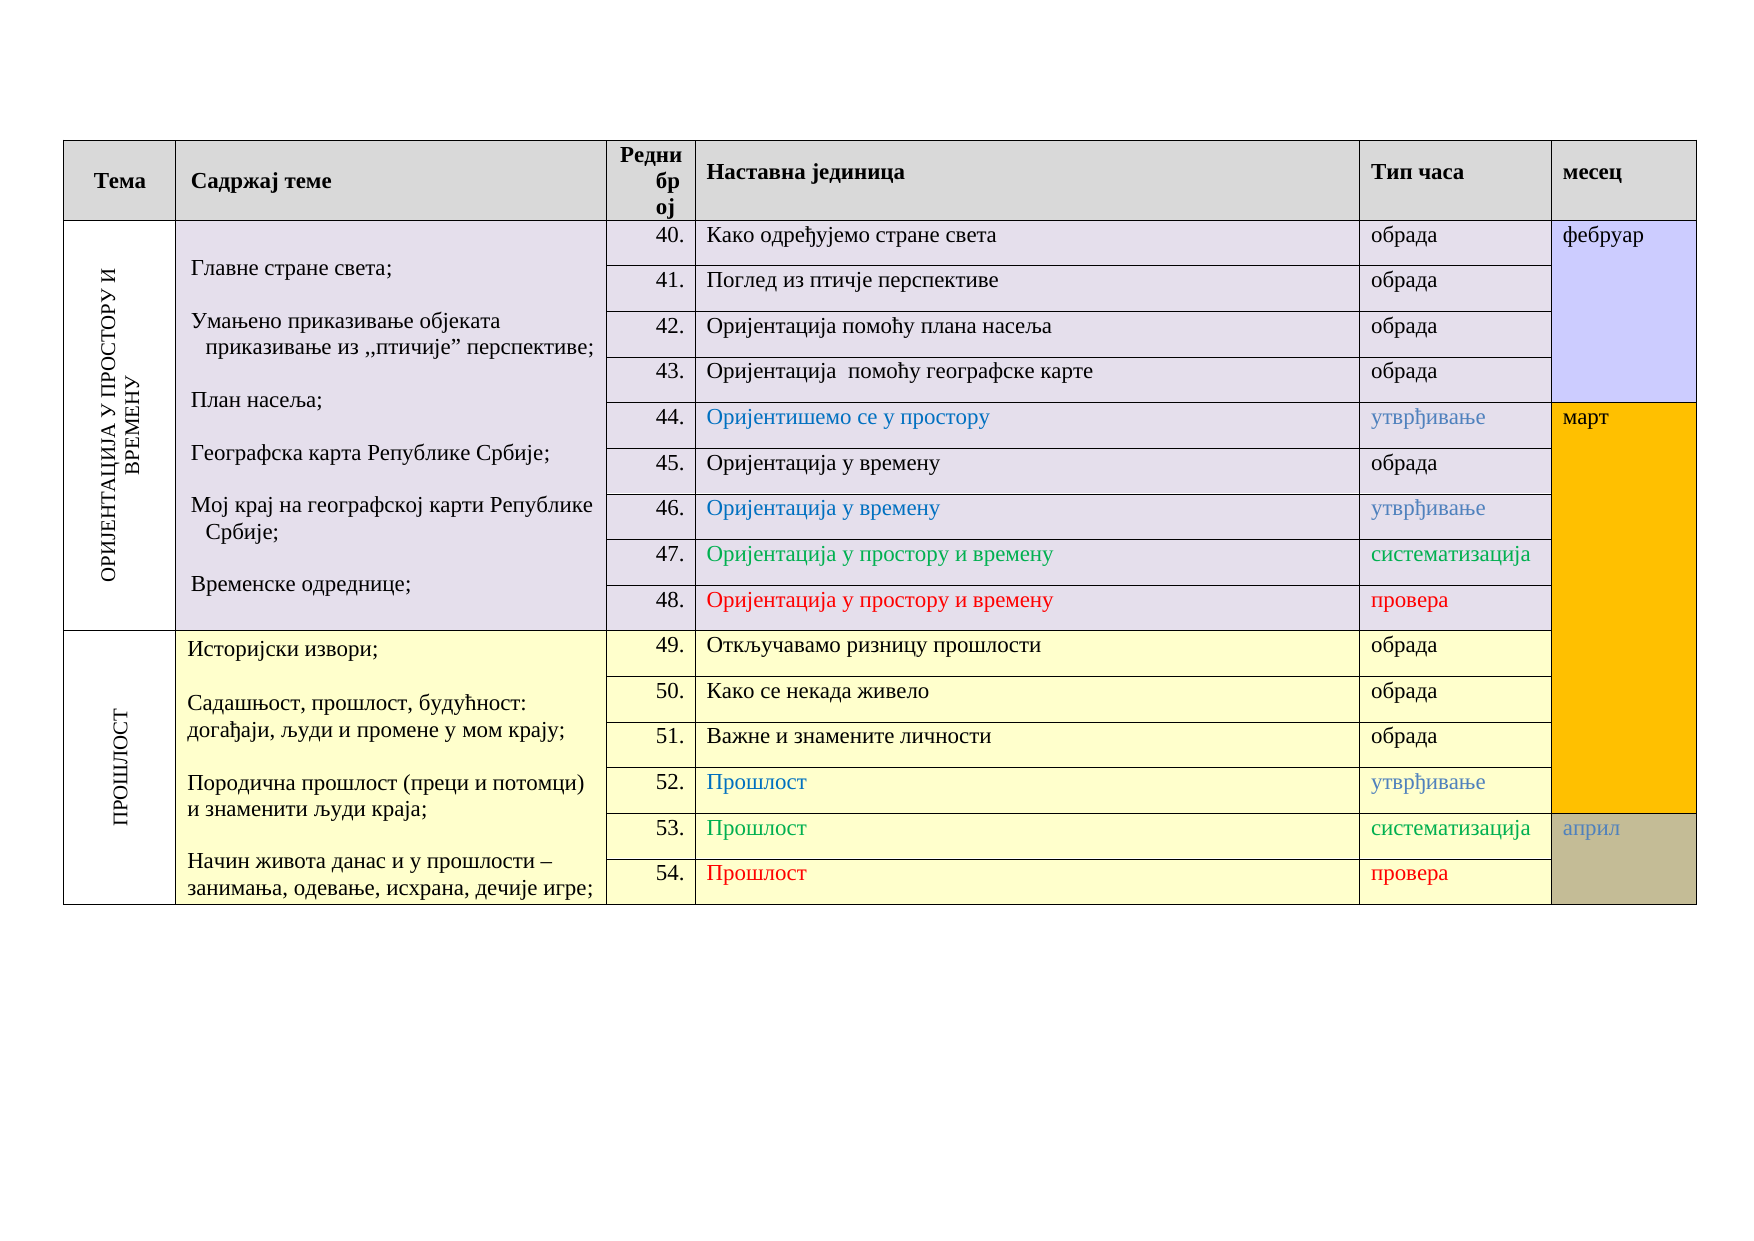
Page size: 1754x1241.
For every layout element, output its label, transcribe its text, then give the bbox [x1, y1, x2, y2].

table_cell Оријентишемо се у простору [696, 403, 1359, 448]
table_cell Оријентација помоћу плана насеља [696, 312, 1359, 357]
table_cell [607, 586, 695, 630]
table_cell обрада [1360, 631, 1551, 676]
table_cell обрада [1360, 449, 1551, 493]
table_cell [607, 860, 695, 904]
table_cell фебруар [1552, 221, 1696, 402]
table_cell [607, 403, 695, 448]
table_cell обрада [1360, 677, 1551, 722]
table_cell Оријентација у времену [696, 449, 1359, 493]
table_cell Како се некада живело [696, 677, 1359, 722]
table_cell [607, 677, 695, 722]
table_cell утврђивање [1360, 495, 1551, 539]
table_cell Прошлост [696, 768, 1359, 813]
table_cell провера [1360, 586, 1551, 630]
table_cell обрада [1360, 312, 1551, 357]
table_cell Откључавамо ризницу прошлости [696, 631, 1359, 676]
table_cell провера [1360, 860, 1551, 904]
table_cell Оријентација помоћу географске карте [696, 358, 1359, 402]
table_cell Оријентација у простору и времену [696, 586, 1359, 630]
table_cell Главне стране света; Умањено приказивање објеката приказивање из ,,птичије” перспективе; План насеља; Географска карта Републике Србије; Мој крај на географској карти Републике Србије; Временске одреднице; [176, 221, 606, 630]
table_cell обрада [1360, 358, 1551, 402]
table_cell Прошлост [696, 860, 1359, 904]
table_header Наставна јединица [696, 141, 1359, 220]
table_cell [607, 312, 695, 357]
table_header Tема [64, 141, 175, 220]
table_cell [607, 221, 695, 265]
table_cell [607, 814, 695, 858]
table_cell [607, 358, 695, 402]
table_header Тип часа [1360, 141, 1551, 220]
table_cell [607, 266, 695, 311]
table_cell утврђивање [1360, 768, 1551, 813]
table_cell Оријентација у простору и времену [696, 540, 1359, 585]
table_cell Оријентација у времену [696, 495, 1359, 539]
table_cell обрада [1360, 221, 1551, 265]
table_header Редни број [607, 141, 695, 220]
table_cell [607, 768, 695, 813]
table_cell [607, 449, 695, 493]
table_cell ПРОШЛОСТ [64, 631, 175, 904]
table_cell [607, 495, 695, 539]
table_cell Прошлост [696, 814, 1359, 858]
table_cell Како одређујемо стране света [696, 221, 1359, 265]
table_cell Историјски извори; Садашњост, прошлост, будућност: догађаји, људи и промене у мом крају; Породична прошлост (преци и потомци) и знаменити људи краја; Начин живота данас и у прошлости – занимања, одевање, исхрана, дечије игре; [176, 631, 606, 904]
table_cell утврђивање [1360, 403, 1551, 448]
table_cell Важне и знамените личности [696, 723, 1359, 767]
table_cell систематизација [1360, 814, 1551, 858]
table_cell ОРИЈЕНТАЦИЈА У ПРОСТОРУ И ВРЕМЕНУ [64, 221, 175, 630]
table_header Садржај теме [176, 141, 606, 220]
table_cell [607, 723, 695, 767]
table_cell [607, 631, 695, 676]
table_cell обрада [1360, 266, 1551, 311]
table_header месец [1552, 141, 1696, 220]
table_cell систематизација [1360, 540, 1551, 585]
table_cell [607, 540, 695, 585]
table_cell Поглед из птичје перспективе [696, 266, 1359, 311]
table_cell март [1552, 403, 1696, 813]
table_cell обрада [1360, 723, 1551, 767]
table_cell април [1552, 814, 1696, 904]
